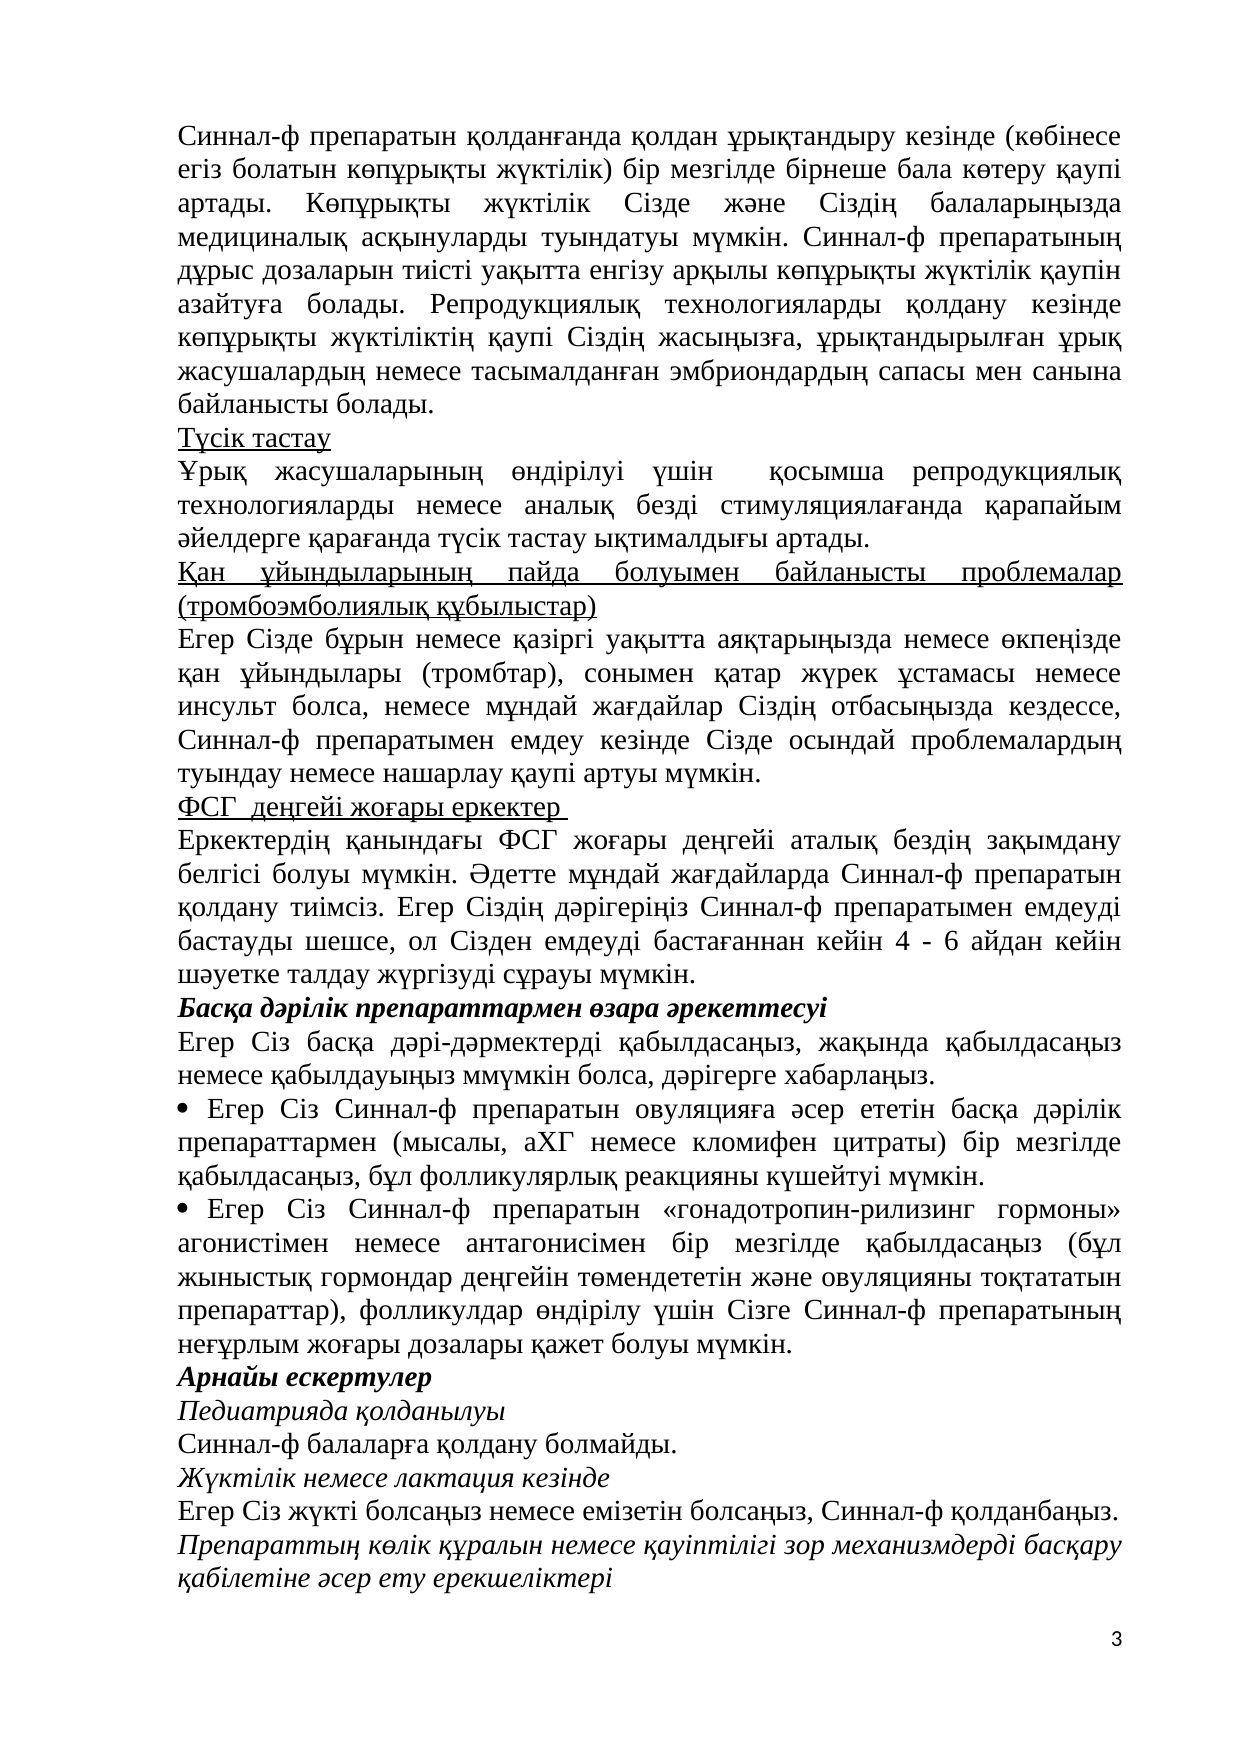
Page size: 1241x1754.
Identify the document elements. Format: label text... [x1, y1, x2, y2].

text Ұрық жасушаларының өндірілуі үшін қосымша репродукциялық технологияларды немесе аналық безді стимуляциялағанда қарапайым әйелдерге қарағанда түсік тастау ықтималдығы артады. [177, 453, 1122, 554]
text Синнал-ф препаратын қолданғанда қолдан ұрықтандыру кезінде (көбінесе егіз болатын көпұрықты жүктілік) бір мезгілде бірнеше бала көтеру қаупі артады. Көпұрықты жүктілік Сізде және Сіздің балаларыңызда медициналық асқынуларды туындатуы мүмкін. Синнал-ф препаратының дұрыс дозаларын тиісті уақытта енгізу арқылы көпұрықты жүктілік қаупін азайтуға болады. Репродукциялық технологияларды қолдану кезінде көпұрықты жүктіліктің қаупі Сіздің жасыңызға, ұрықтандырылған ұрық жасушалардың немесе тасымалданған эмбриондардың сапасы мен санына байланысты болады. [177, 118, 1122, 420]
text Арнайы ескертулер [177, 1359, 1122, 1393]
text ФСГ деңгейі жоғары еркектер [177, 789, 1122, 822]
text Қан ұйындыларының пайда болуымен байланысты проблемалар (тромбоэмболиялық құбылыстар) [177, 584, 1122, 621]
text Егер Сізде бұрын немесе қазіргі уақытта аяқтарыңызда немесе өкпеңізде қан ұйындылары (тромбтар), сонымен қатар жүрек ұстамасы немесе инсульт болса, немесе мұндай жағдайлар Сіздің отбасыңызда кездессе, Синнал-ф препаратымен емдеу кезінде Сізде осындай проблемалардың туындау немесе нашарлау қаупі артуы мүмкін. [177, 621, 1122, 789]
text Жүктілік немесе лактация кезінде [177, 1460, 1122, 1493]
text Еркектердің қанындағы ФСГ жоғары деңгейі аталық бездің зақымдану белгісі болуы мүмкін. Әдетте мұндай жағдайларда Синнал-ф препаратын қолдану тиімсіз. Егер Сіздің дәрігеріңіз Синнал-ф препаратымен емдеуді бастауды шешсе, ол Сізден емдеуді бастағаннан кейін 4 - 6 айдан кейін шәуетке талдау жүргізуді сұрауы мүмкін. [177, 822, 1122, 990]
text Педиатрияда қолданылуы [177, 1393, 1122, 1426]
list Егер Сіз Синнал-ф препаратын овуляцияға әсер ететін басқа дәрілік препараттармен (мысалы, аХГ немесе кломифен цитраты) бір мезгілде қабылдасаңыз, бұл фолликулярлық реакцияны күшейтуі мүмкін. [177, 1091, 1122, 1192]
text Қан ұйындыларының пайда болуымен байланысты проблемалар (тромбоэмболиялық құбылыстар) [177, 554, 1122, 583]
text Синнал-ф балаларға қолдану болмайды. [177, 1426, 1122, 1460]
list Егер Сіз Синнал-ф препаратын «гонадотропин-рилизинг гормоны» агонистімен немесе антагонисімен бір мезгілде қабылдасаңыз (бұл жыныстық гормондар деңгейін төмендететін және овуляцияны тоқтататын препараттар), фолликулдар өндірілу үшін Сізге Синнал-ф препаратының неғұрлым жоғары дозалары қажет болуы мүмкін. [177, 1192, 1122, 1359]
text Түсік тастау [177, 420, 1122, 453]
text Егер Сіз басқа дәрі-дәрмектерді қабылдасаңыз, жақында қабылдасаңыз немесе қабылдауыңыз ммүмкін болса, дәрігерге хабарлаңыз. [177, 1024, 1122, 1091]
text Препараттың көлік құралын немесе қауіптілігі зор механизмдерді басқару қабілетіне әсер ету ерекшеліктері [177, 1527, 1122, 1594]
text Басқа дәрілік препараттармен өзара әрекеттесуі [177, 990, 1122, 1024]
text Егер Сіз жүкті болсаңыз немесе емізетін болсаңыз, Синнал-ф қолданбаңыз. [177, 1493, 1122, 1527]
